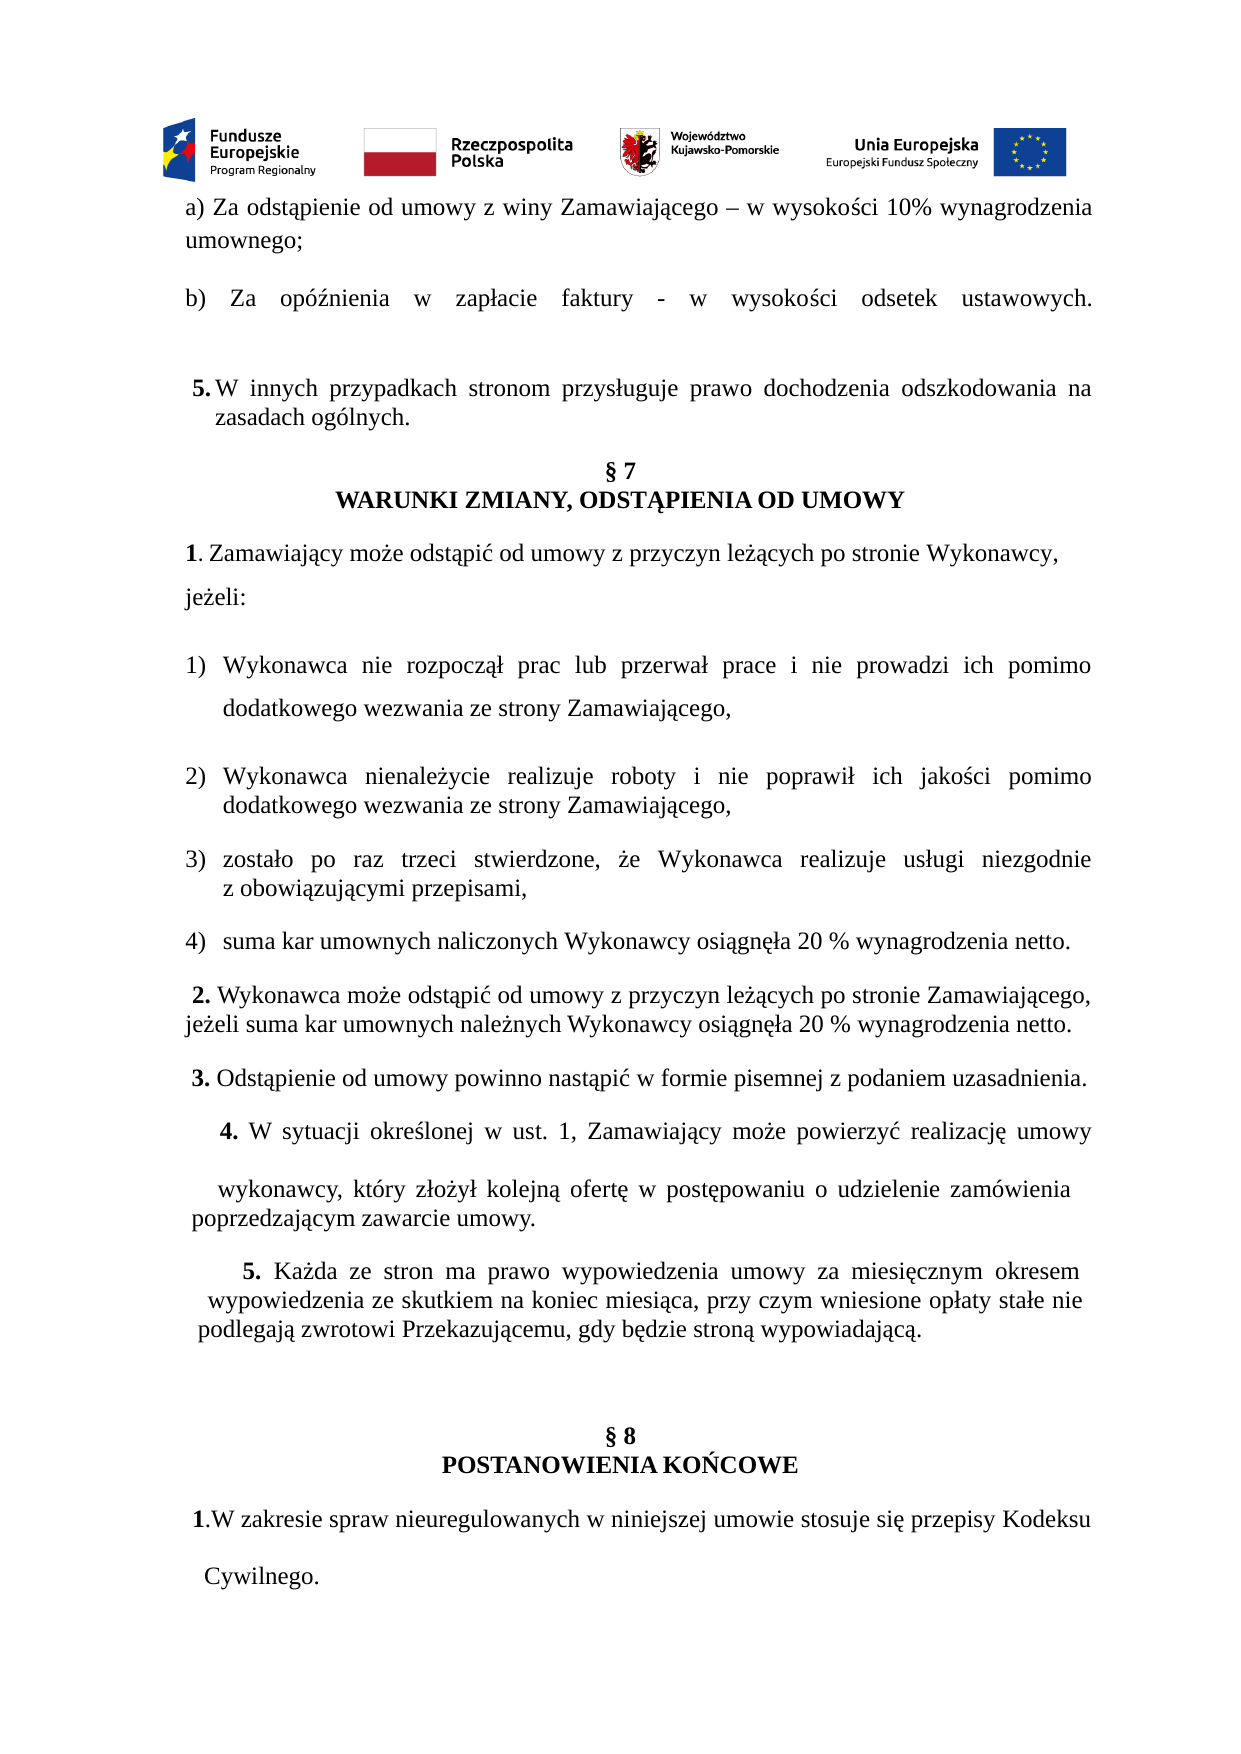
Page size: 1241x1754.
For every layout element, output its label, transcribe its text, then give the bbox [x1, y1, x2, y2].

list zostało po raz trzeci stwierdzone, że Wykonawca realizuje usługi niezgodnie z obowiązującymi przepisami, [185, 844, 1093, 901]
text 2. Wykonawca może odstąpić od umowy z przyczyn leżących po stronie Zamawiającego, jeżeli suma kar umownych należnych Wykonawcy osiągnęła 20 % wynagrodzenia netto. [185, 980, 1093, 1038]
text 3. Odstąpienie od umowy powinno nastąpić w formie pisemnej z podaniem uzasadnienia. [148, 1063, 1093, 1091]
text 4. W sytuacji określonej w ust. 1, Zamawiający może powierzyć realizację umowy wykonawcy, który złożył kolejną ofertę w postępowaniu o udzielenie zamówienia poprzedzającym zawarcie umowy. [148, 1116, 1093, 1231]
list Wykonawca nie rozpoczął prac lub przerwał prace i nie prowadzi ich pomimo dodatkowego wezwania ze strony Zamawiającego, [185, 650, 1093, 722]
picture [147, 101, 1079, 193]
text jeżeli: [148, 582, 1093, 611]
list Wykonawca nienależycie realizuje roboty i nie poprawił ich jakości pomimo dodatkowego wezwania ze strony Zamawiającego, [185, 761, 1093, 819]
text 5. Każda ze stron ma prawo wypowiedzenia umowy za miesięcznym okresem wypowiedzenia ze skutkiem na koniec miesiąca, przy czym wniesione opłaty stałe nie podlegają zwrotowi Przekazującemu, gdy będzie stroną wypowiadającą. [148, 1256, 1093, 1343]
text § 8 POSTANOWIENIA KOŃCOWE [148, 1421, 1093, 1479]
text b) Za opóźnienia w zapłacie faktury - w wysokości odsetek ustawowych. [185, 283, 1093, 344]
list W innych przypadkach stronom przysługuje prawo dochodzenia odszkodowania na zasadach ogólnych. [192, 373, 1093, 431]
text 1.W zakresie spraw nieuregulowanych w niniejszej umowie stosuje się przepisy Kodeksu Cywilnego. [148, 1504, 1093, 1590]
text 1. Zamawiający może odstąpić od umowy z przyczyn leżących po stronie Wykonawcy, [148, 538, 1093, 567]
list suma kar umownych naliczonych Wykonawcy osiągnęła 20 % wynagrodzenia netto. [185, 926, 1093, 955]
text § 7 WARUNKI ZMIANY, ODSTĄPIENIA OD UMOWY [148, 456, 1093, 513]
